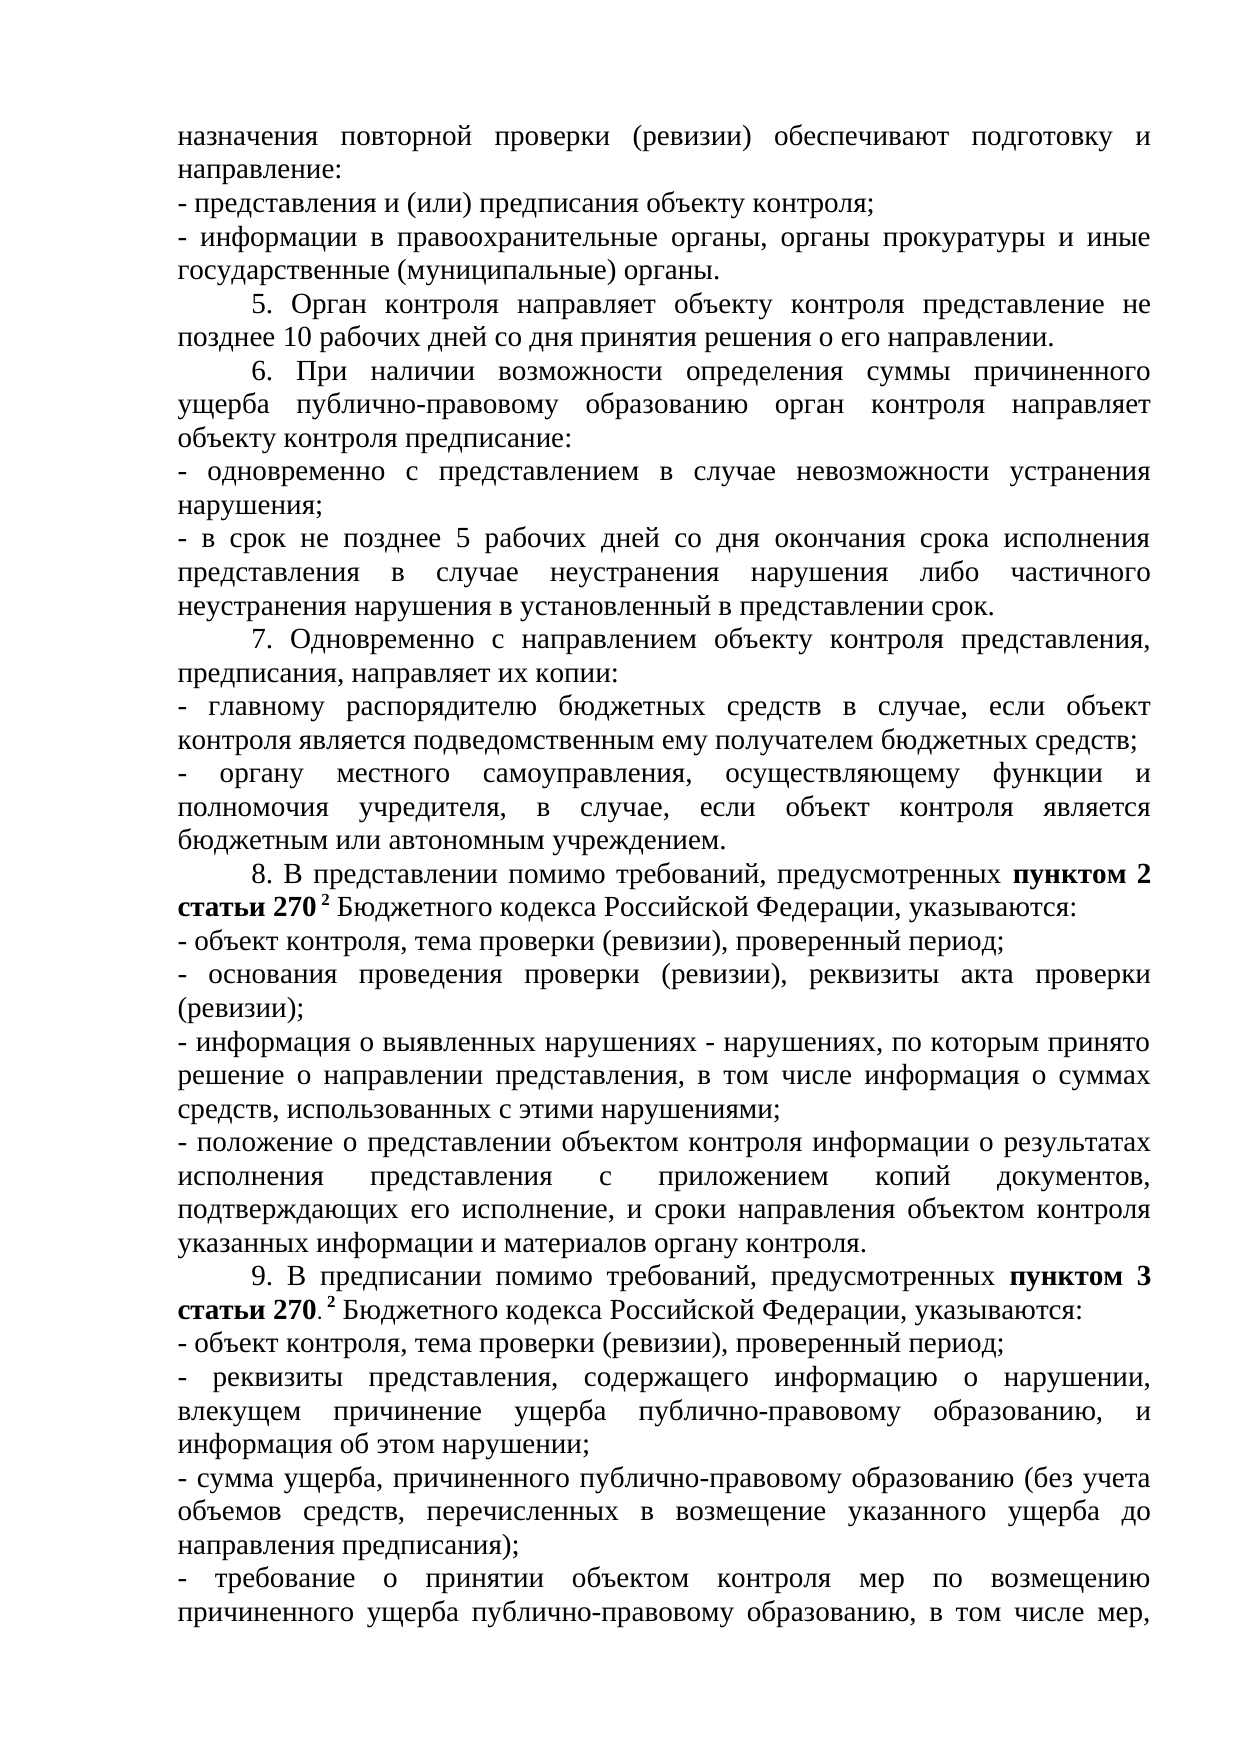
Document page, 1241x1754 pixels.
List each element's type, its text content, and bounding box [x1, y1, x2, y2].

text - представления и (или) предписания объекту контроля; [177, 185, 1152, 219]
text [177, 118, 1152, 185]
text - информация о выявленных нарушениях - нарушениях, по которым принято решение о направлении представления, в том числе информация о суммах средств, использованных с этими нарушениями; [177, 1024, 1152, 1124]
text - одновременно с представлением в случае невозможности устранения нарушения; [177, 453, 1152, 521]
text 9. В предписании помимо требований, предусмотренных пунктом 3 статьи 270. 2 Бюджетного кодекса Российской Федерации, указываются: [177, 1258, 1152, 1326]
text 5. Орган контроля направляет объекту контроля представление не позднее 10 рабочих дней со дня принятия решения о его направлении. [177, 286, 1152, 353]
text 6. При наличии возможности определения суммы причиненного ущерба публично-правовому образованию орган контроля направляет объекту контроля предписание: [177, 353, 1152, 453]
text 7. Одновременно с направлением объекту контроля представления, предписания, направляет их копии: [177, 621, 1152, 688]
text 8. В представлении помимо требований, предусмотренных пунктом 2 статьи 270 2 Бюджетного кодекса Российской Федерации, указываются: [177, 856, 1152, 923]
text - реквизиты представления, содержащего информацию о нарушении, влекущем причинение ущерба публично-правовому образованию, и информация об этом нарушении; [177, 1359, 1152, 1460]
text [177, 1560, 1152, 1627]
text - положение о представлении объектом контроля информации о результатах исполнения представления с приложением копий документов, подтверждающих его исполнение, и сроки направления объектом контроля указанных информации и материалов органу контроля. [177, 1124, 1152, 1258]
text - сумма ущерба, причиненного публично-правовому образованию (без учета объемов средств, перечисленных в возмещение указанного ущерба до направления предписания); [177, 1460, 1152, 1560]
text - информации в правоохранительные органы, органы прокуратуры и иные государственные (муниципальные) органы. [177, 219, 1152, 286]
text - объект контроля, тема проверки (ревизии), проверенный период; [177, 923, 1152, 957]
text - объект контроля, тема проверки (ревизии), проверенный период; [177, 1326, 1152, 1359]
text - основания проведения проверки (ревизии), реквизиты акта проверки (ревизии); [177, 957, 1152, 1024]
text - главному распорядителю бюджетных средств в случае, если объект контроля является подведомственным ему получателем бюджетных средств; [177, 688, 1152, 755]
text - органу местного самоуправления, осуществляющему функции и полномочия учредителя, в случае, если объект контроля является бюджетным или автономным учреждением. [177, 755, 1152, 856]
text - в срок не позднее 5 рабочих дней со дня окончания срока исполнения представления в случае неустранения нарушения либо частичного неустранения нарушения в установленный в представлении срок. [177, 521, 1152, 621]
